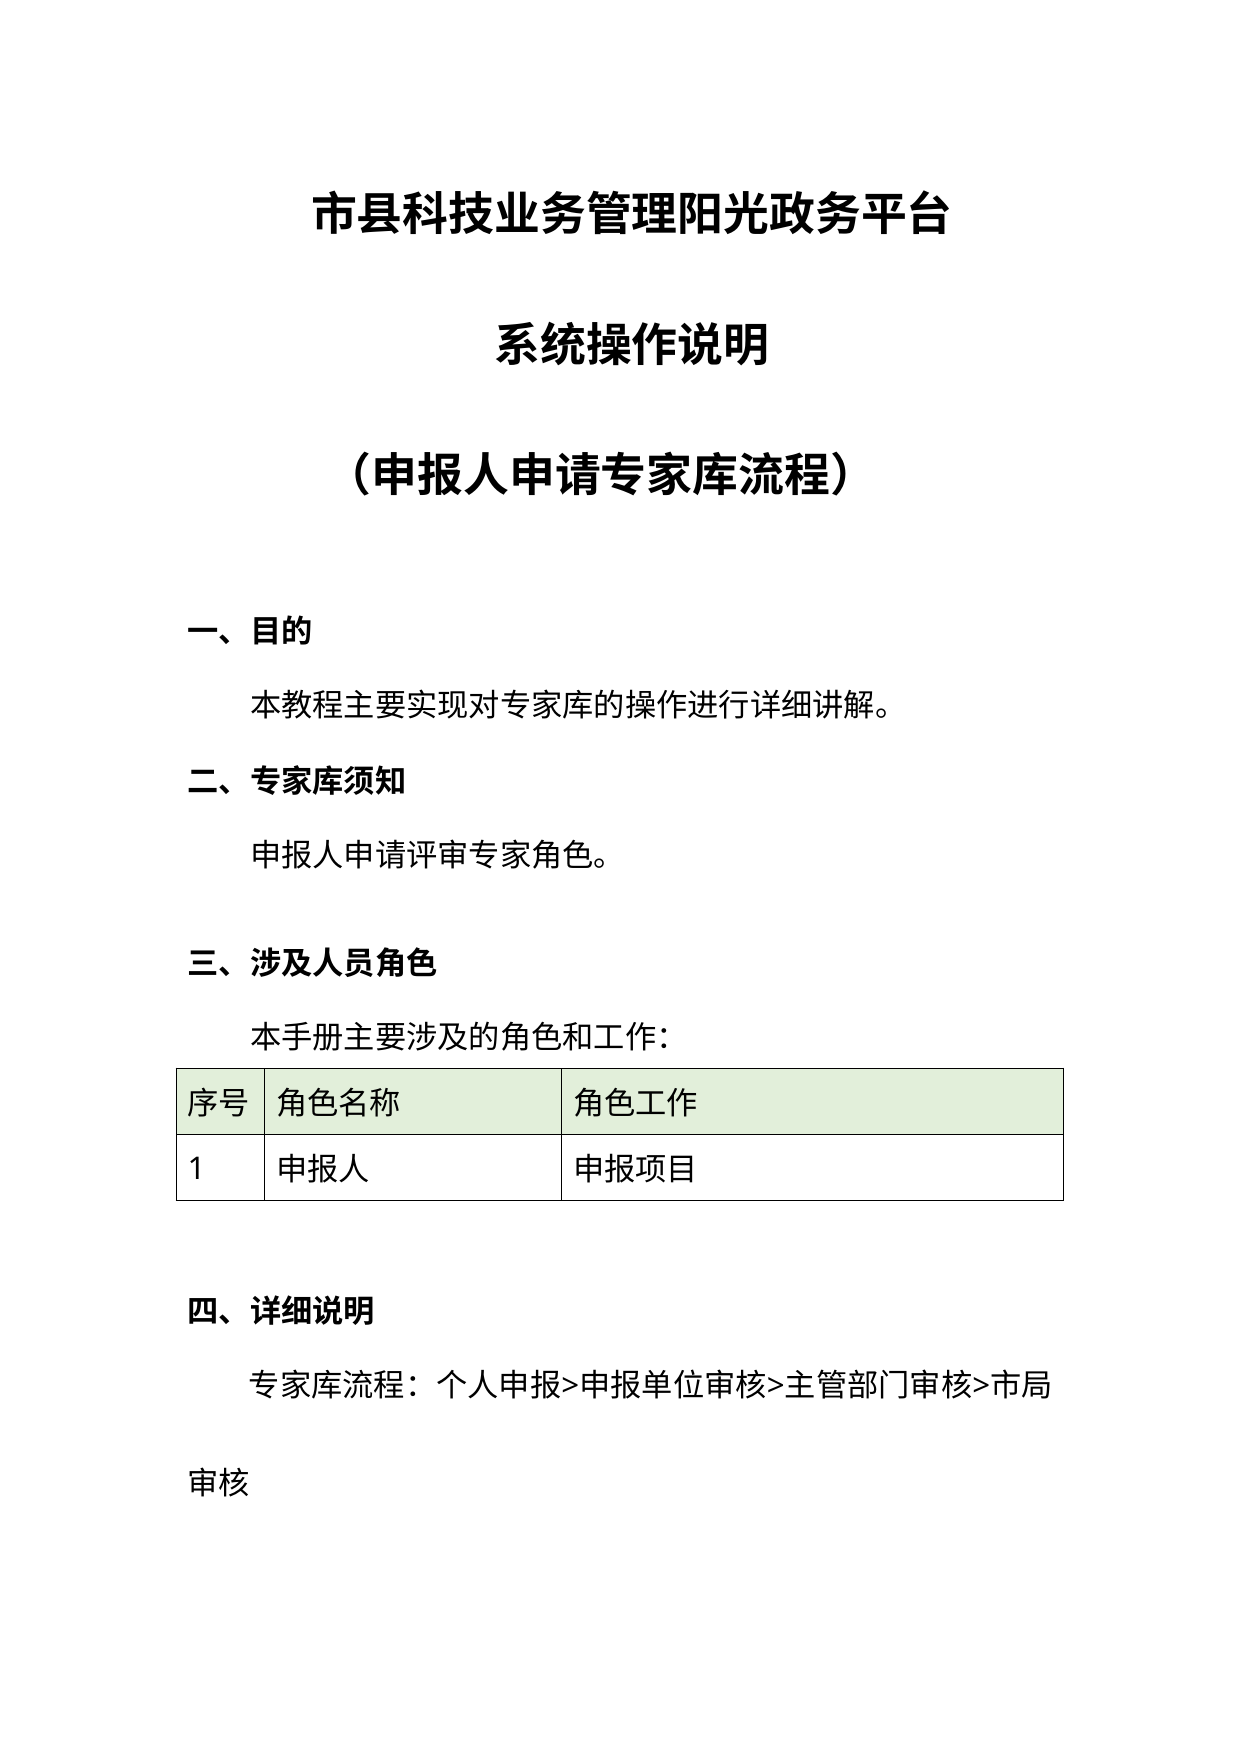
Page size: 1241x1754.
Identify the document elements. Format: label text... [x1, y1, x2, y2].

table_header 序号 [177, 1069, 264, 1134]
table_header 角色名称 [265, 1069, 561, 1134]
list 本教程主要实现对专家库的操作进行详细讲解。 [187, 671, 1053, 736]
subtitle 三、涉及人员角色 [187, 928, 1053, 993]
table_cell 申报项目 [562, 1135, 1063, 1200]
table_header 角色工作 [562, 1069, 1063, 1134]
subtitle 二、专家库须知 [187, 746, 1053, 811]
subtitle 一、目的 [187, 596, 1053, 661]
text （申报人申请专家库流程） [187, 423, 1053, 521]
text 申报人申请评审专家角色。 [187, 820, 1053, 885]
text 市县科技业务管理阳光政务平台 [187, 162, 1053, 259]
text 本手册主要涉及的角色和工作： [187, 1003, 1053, 1068]
table_cell 申报人 [265, 1135, 561, 1200]
text 专家库流程：个人申报>申报单位审核>主管部门审核>市局审核 [187, 1351, 1053, 1513]
subtitle 四、详细说明 [187, 1276, 1053, 1341]
table_cell 1 [177, 1135, 264, 1200]
text 系统操作说明 [187, 293, 1053, 390]
